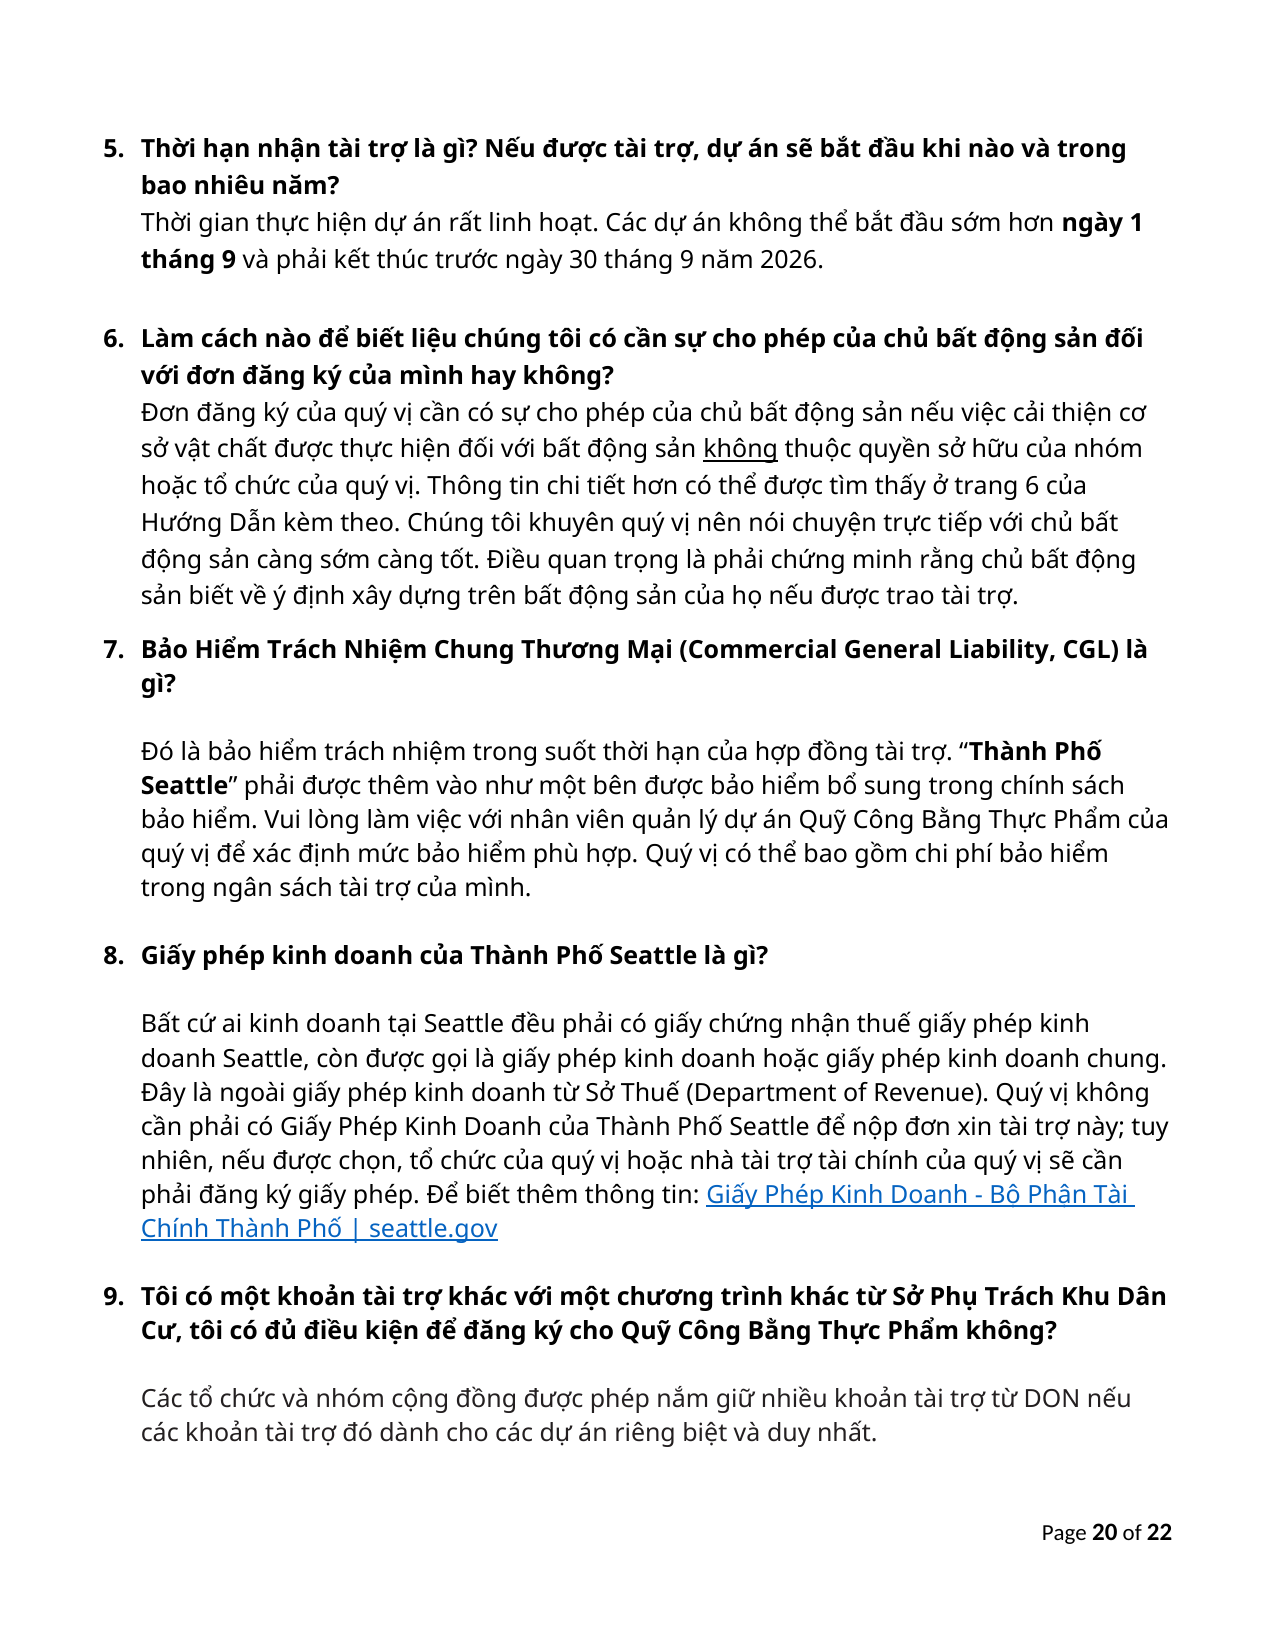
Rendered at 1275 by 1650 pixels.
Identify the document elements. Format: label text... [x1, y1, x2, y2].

text Thời gian thực hiện dự án rất linh hoạt. Các dự án không thể bắt đầu sớm hơn ngày 1 tháng 9 và phải kết thúc trước ngày 30 tháng 9 năm 2026. [141, 204, 1172, 275]
text Bất cứ ai kinh doanh tại Seattle đều phải có giấy chứng nhận thuế giấy phép kinh doanh Seattle, còn được gọi là giấy phép kinh doanh hoặc giấy phép kinh doanh chung. Đây là ngoài giấy phép kinh doanh từ Sở Thuế (Department of Revenue). Quý vị không cần phải có Giấy Phép Kinh Doanh của Thành Phố Seattle để nộp đơn xin tài trợ này; tuy nhiên, nếu được chọn, tổ chức của quý vị hoặc nhà tài trợ tài chính của quý vị sẽ cần phải đăng ký giấy phép. Để biết thêm thông tin: Giấy Phép Kinh Doanh - Bộ Phận Tài Chính Thành Phố | seattle.gov [141, 1006, 1172, 1244]
list Tôi có một khoản tài trợ khác với một chương trình khác từ Sở Phụ Trách Khu Dân Cư, tôi có đủ điều kiện để đăng ký cho Quỹ Công Bằng Thực Phẩm không? [103, 1279, 1172, 1347]
list Bảo Hiểm Trách Nhiệm Chung Thương Mại (Commercial General Liability, CGL) là gì? [103, 631, 1172, 699]
text Các tổ chức và nhóm cộng đồng được phép nắm giữ nhiều khoản tài trợ từ DON nếu các khoản tài trợ đó dành cho các dự án riêng biệt và duy nhất. [141, 1381, 1172, 1449]
text Đó là bảo hiểm trách nhiệm trong suốt thời hạn của hợp đồng tài trợ. “Thành Phố Seattle” phải được thêm vào như một bên được bảo hiểm bổ sung trong chính sách bảo hiểm. Vui lòng làm việc với nhân viên quản lý dự án Quỹ Công Bằng Thực Phẩm của quý vị để xác định mức bảo hiểm phù hợp. Quý vị có thể bao gồm chi phí bảo hiểm trong ngân sách tài trợ của mình. [141, 734, 1172, 904]
list Giấy phép kinh doanh của Thành Phố Seattle là gì? [103, 938, 1172, 972]
text Đơn đăng ký của quý vị cần có sự cho phép của chủ bất động sản nếu việc cải thiện cơ sở vật chất được thực hiện đối với bất động sản không thuộc quyền sở hữu của nhóm hoặc tổ chức của quý vị. Thông tin chi tiết hơn có thể được tìm thấy ở trang 6 của Hướng Dẫn kèm theo. Chúng tôi khuyên quý vị nên nói chuyện trực tiếp với chủ bất động sản càng sớm càng tốt. Điều quan trọng là phải chứng minh rằng chủ bất động sản biết về ý định xây dựng trên bất động sản của họ nếu được trao tài trợ. [141, 394, 1172, 612]
list Làm cách nào để biết liệu chúng tôi có cần sự cho phép của chủ bất động sản đối với đơn đăng ký của mình hay không? [103, 321, 1172, 391]
list Thời hạn nhận tài trợ là gì? Nếu được tài trợ, dự án sẽ bắt đầu khi nào và trong bao nhiêu năm? [103, 131, 1172, 202]
